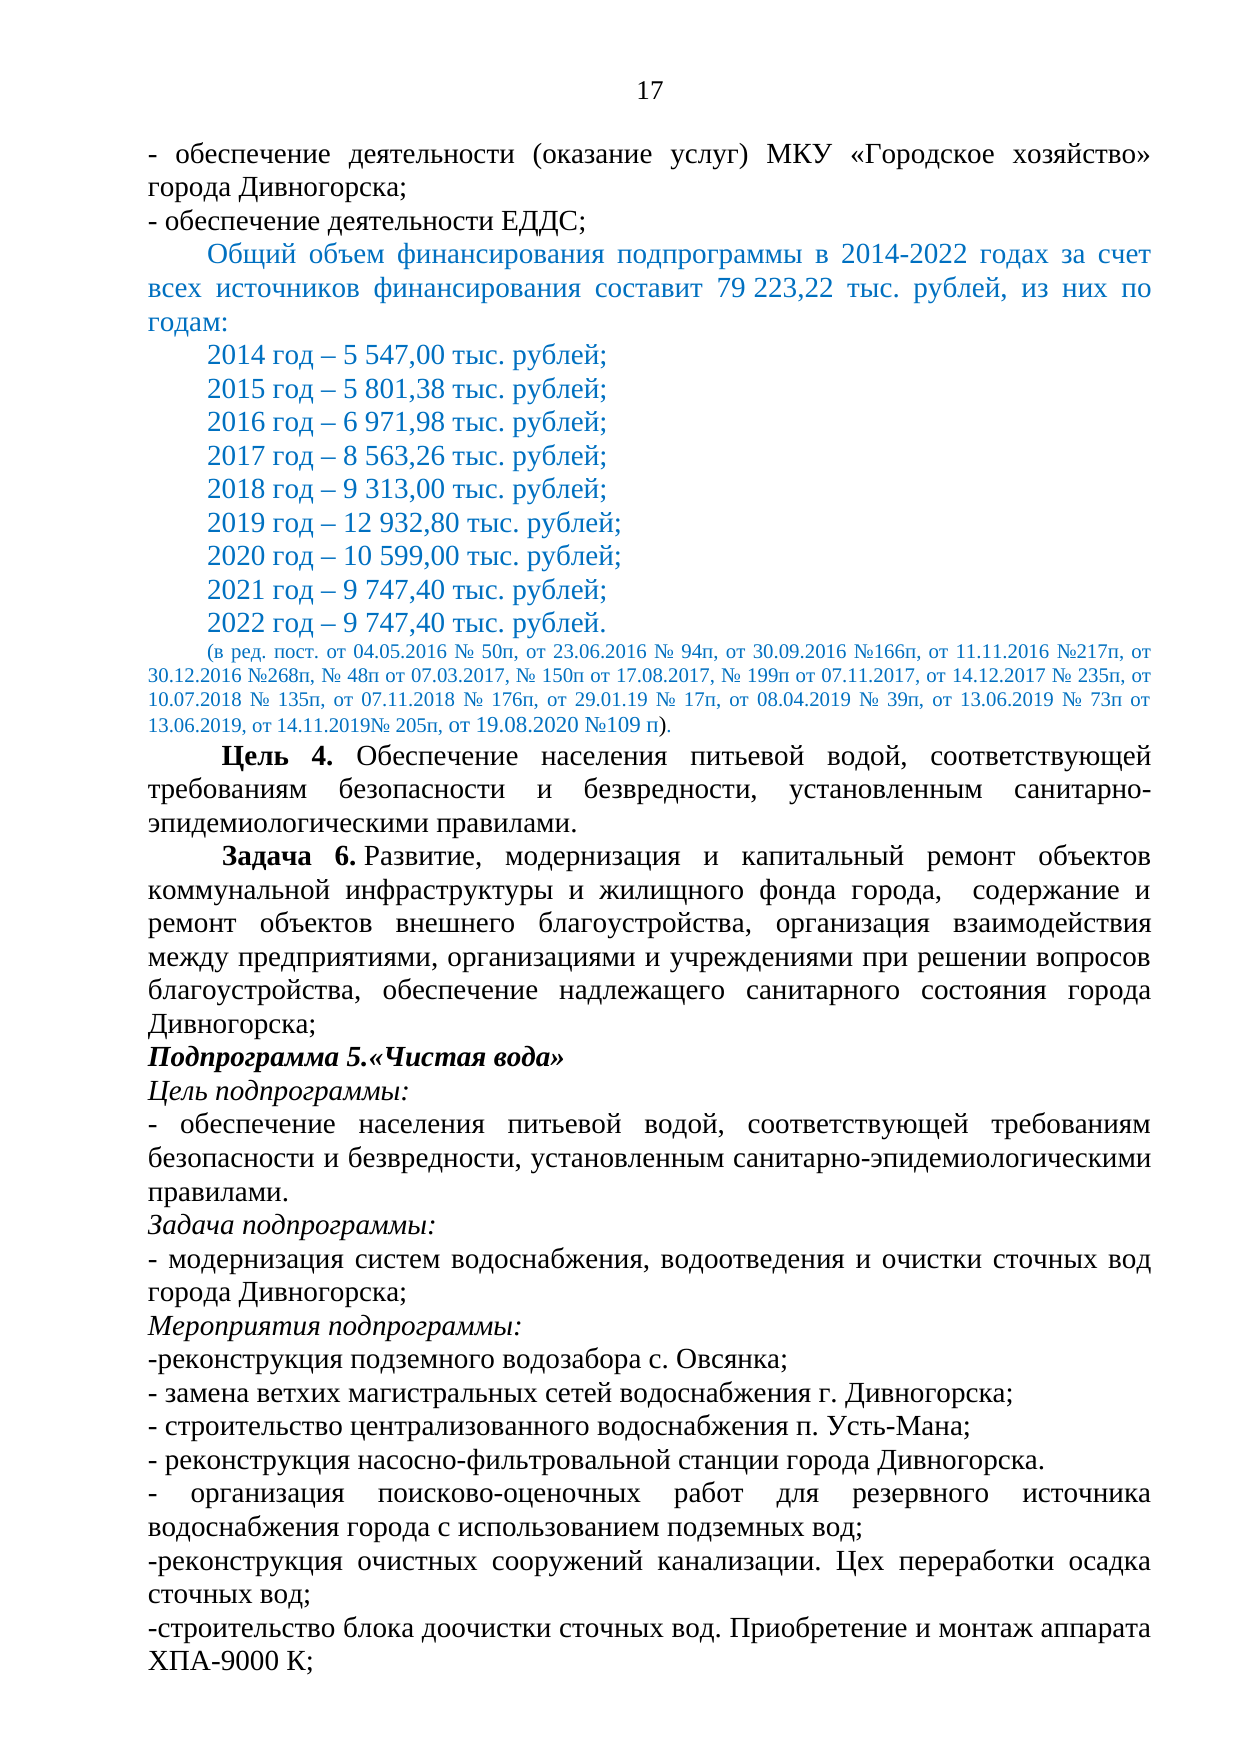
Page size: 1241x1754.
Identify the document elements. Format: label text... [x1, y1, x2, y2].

text - замена ветхих магистральных сетей водоснабжения г. Дивногорска; [148, 1375, 1152, 1408]
text (в ред. пост. от 04.05.2016 № 50п, от 23.06.2016 № 94п, от 30.09.2016 №166п, от 11.11.2016 №217п, от 30.12.2016 №268п, № 48п от 07.03.2017, № 150п от 17.08.2017, № 199п от 07.11.2017, от 14.12.2017 № 235п, от 10.07.2018 № 135п, от 07.11.2018 № 176п, от 29.01.19 № 17п, от 08.04.2019 № 39п, от 13.06.2019 № 73п от 13.06.2019, от 14.11.2019№ 205п, от 19.08.2020 №109 п). [148, 639, 1152, 738]
text - обеспечение деятельности ЕДДС; [148, 203, 1152, 237]
text 2019 год – 12 932,80 тыс. рублей; [148, 505, 1152, 538]
text - обеспечение деятельности (оказание услуг) МКУ «Городское хозяйство» города Дивногорска; [148, 136, 1152, 203]
text 2015 год – 5 801,38 тыс. рублей; [148, 371, 1152, 404]
text 2020 год – 10 599,00 тыс. рублей; [148, 538, 1152, 572]
text Цель 4. Обеспечение населения питьевой водой, соответствующей требованиям безопасности и безвредности, установленным санитарно-эпидемиологическими правилами. [148, 738, 1152, 838]
text - реконструкция насосно-фильтровальной станции города Дивногорска. [148, 1442, 1152, 1476]
text Задача 6. Развитие, модернизация и капитальный ремонт объектов коммунальной инфраструктуры и жилищного фонда города, содержание и ремонт объектов внешнего благоустройства, организация взаимодействия между предприятиями, организациями и учреждениями при решении вопросов благоустройства, обеспечение надлежащего санитарного состояния города Дивногорска; [148, 838, 1152, 1039]
text 2016 год – 6 971,98 тыс. рублей; [148, 404, 1152, 438]
text 2021 год – 9 747,40 тыс. рублей; [148, 572, 1152, 606]
text 2022 год – 9 747,40 тыс. рублей. [148, 606, 1152, 639]
text Задача подпрограммы: [148, 1207, 1152, 1241]
text -строительство блока доочистки сточных вод. Приобретение и монтаж аппарата ХПА-9000 К; [148, 1610, 1152, 1677]
text -реконструкция подземного водозабора с. Овсянка; [148, 1341, 1152, 1375]
text - строительство централизованного водоснабжения п. Усть-Мана; [148, 1408, 1152, 1442]
text Мероприятия подпрограммы: [148, 1308, 1152, 1341]
text -реконструкция очистных сооружений канализации. Цех переработки осадка сточных вод; [148, 1543, 1152, 1610]
text Подпрограмма 5.«Чистая вода» [148, 1039, 1152, 1073]
text - модернизация систем водоснабжения, водоотведения и очистки сточных вод города Дивногорска; [148, 1241, 1152, 1308]
text 2017 год – 8 563,26 тыс. рублей; [148, 438, 1152, 471]
text 2014 год – 5 547,00 тыс. рублей; [148, 337, 1152, 371]
text - обеспечение населения питьевой водой, соответствующей требованиям безопасности и безвредности, установленным санитарно-эпидемиологическими правилами. [148, 1107, 1152, 1207]
text Цель подпрограммы: [148, 1073, 1152, 1107]
text Общий объем финансирования подпрограммы в 2014-2022 годах за счет всех источников финансирования составит 79 223,22 тыс. рублей, из них по годам: [148, 237, 1152, 337]
text - организация поисково-оценочных работ для резервного источника водоснабжения города с использованием подземных вод; [148, 1476, 1152, 1543]
text 2018 год – 9 313,00 тыс. рублей; [148, 471, 1152, 505]
